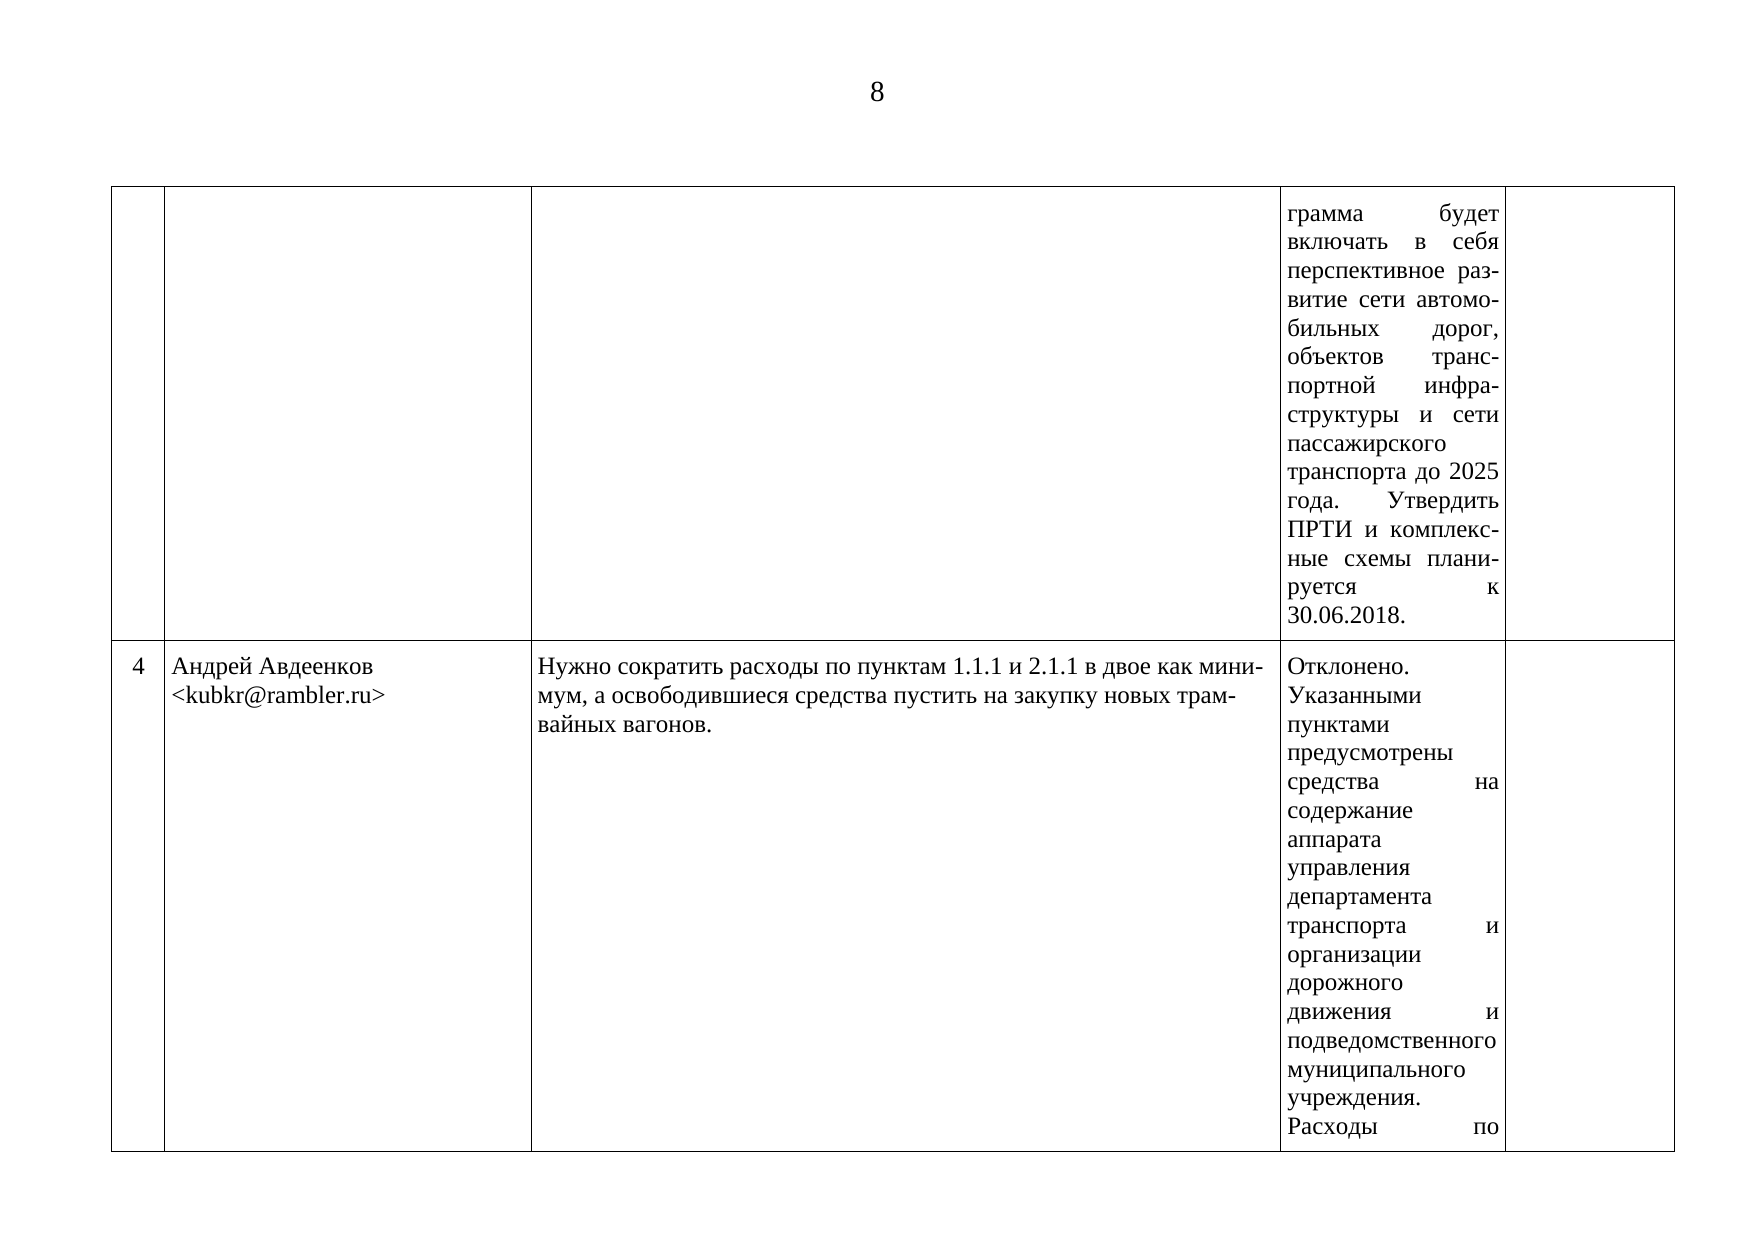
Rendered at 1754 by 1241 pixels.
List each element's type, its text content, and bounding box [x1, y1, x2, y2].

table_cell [1281, 187, 1505, 639]
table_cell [532, 641, 1280, 1151]
table_cell [1506, 641, 1674, 1151]
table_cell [165, 187, 531, 639]
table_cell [532, 187, 1280, 639]
table_cell 3. [112, 187, 164, 639]
table_cell [1506, 187, 1674, 639]
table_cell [165, 641, 531, 1151]
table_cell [1281, 641, 1505, 1151]
table_cell 4 [112, 641, 164, 1151]
